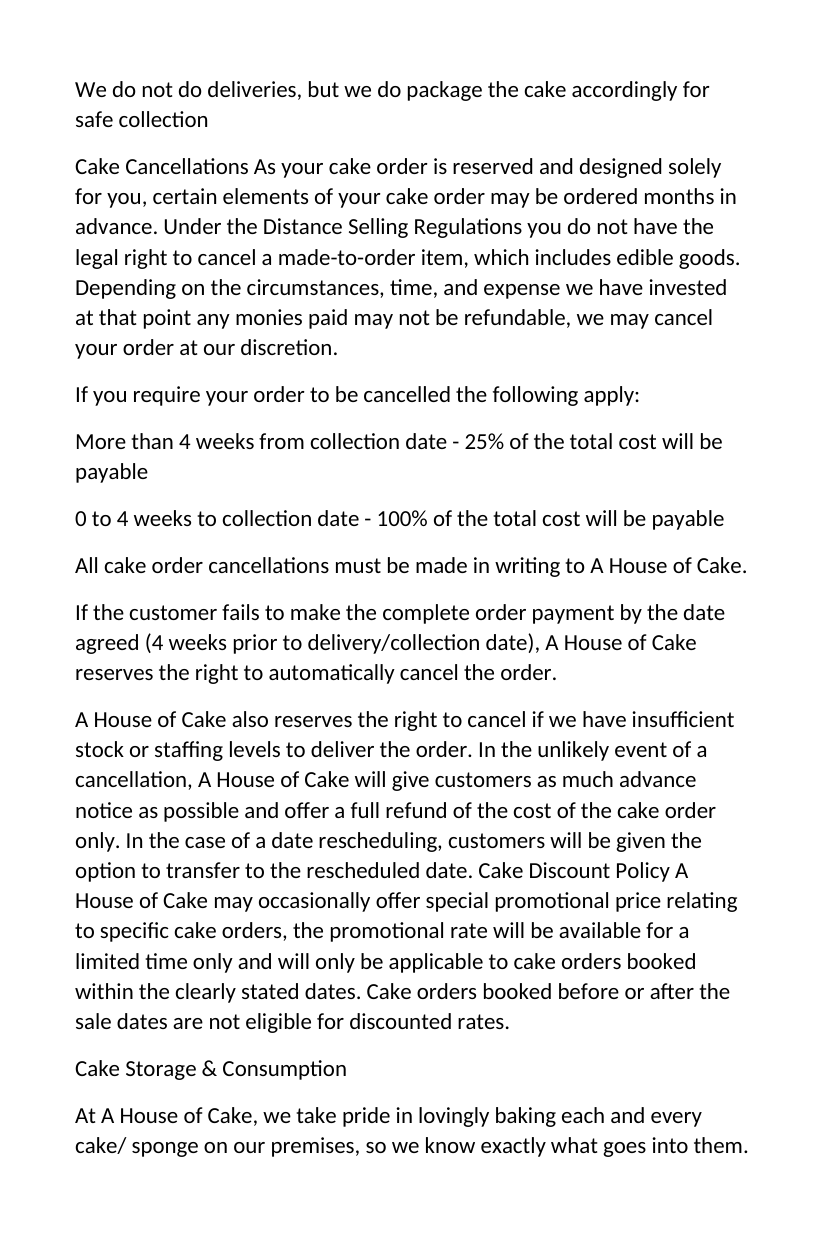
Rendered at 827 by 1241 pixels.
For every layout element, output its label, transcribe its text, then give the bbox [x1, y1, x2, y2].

text If the customer fails to make the complete order payment by the date agreed (4 weeks prior to delivery/collection date), A House of Cake reserves the right to automatically cancel the order. [75, 598, 752, 686]
text 0 to 4 weeks to collection date - 100% of the total cost will be payable [75, 504, 752, 532]
text More than 4 weeks from collection date - 25% of the total cost will be payable [75, 427, 752, 485]
text We do not do deliveries, but we do package the cake accordingly for safe collection [75, 75, 752, 133]
text A House of Cake also reserves the right to cancel if we have insufficient stock or staffing levels to deliver the order. In the unlikely event of a cancellation, A House of Cake will give customers as much advance notice as possible and offer a full refund of the cost of the cake order only. In the case of a date rescheduling, customers will be given the option to transfer to the rescheduled date. Cake Discount Policy A House of Cake may occasionally offer special promotional price relating to specific cake orders, the promotional rate will be available for a limited time only and will only be applicable to cake orders booked within the clearly stated dates. Cake orders booked before or after the sale dates are not eligible for discounted rates. [75, 705, 752, 1035]
text All cake order cancellations must be made in writing to A House of Cake. [75, 551, 752, 579]
text Cake Storage & Consumption [75, 1054, 752, 1082]
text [75, 1101, 752, 1159]
text Cake Cancellations As your cake order is reserved and designed solely for you, certain elements of your cake order may be ordered months in advance. Under the Distance Selling Regulations you do not have the legal right to cancel a made-to-order item, which includes edible goods. Depending on the circumstances, time, and expense we have invested at that point any monies paid may not be refundable, we may cancel your order at our discretion. [75, 152, 752, 361]
text If you require your order to be cancelled the following apply: [75, 380, 752, 408]
